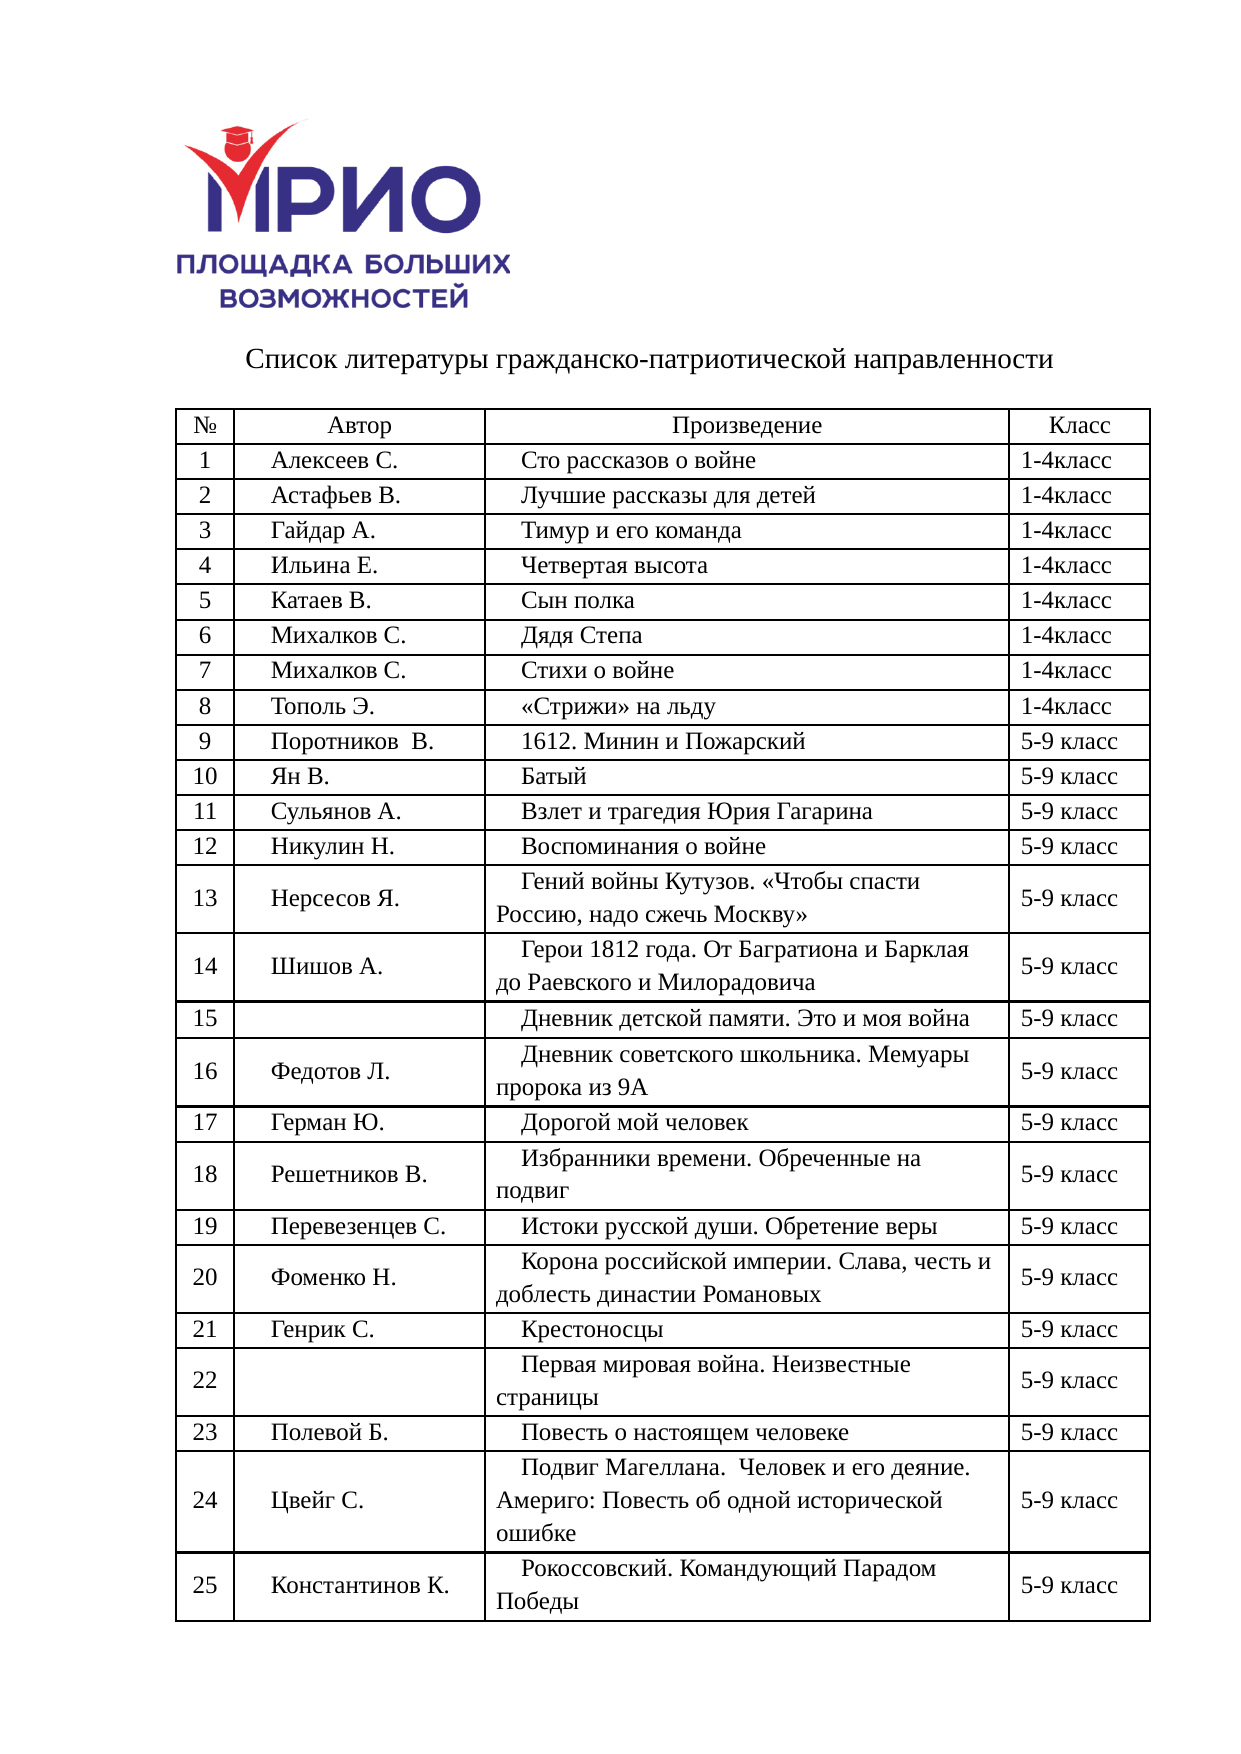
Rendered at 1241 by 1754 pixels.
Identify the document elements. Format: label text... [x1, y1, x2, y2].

table_cell Дневник детской памяти. Это и моя война [486, 1003, 1008, 1037]
table_cell 5-9 класс [1010, 1417, 1149, 1450]
table_cell Тимур и его команда [486, 515, 1008, 548]
table_cell Воспоминания о войне [486, 831, 1008, 864]
table_cell Сульянов А. [235, 796, 484, 829]
table_cell Избранники времени. Обреченные на подвиг [486, 1143, 1008, 1209]
table_cell Тополь Э. [235, 691, 484, 724]
table_cell Никулин Н. [235, 831, 484, 864]
table_cell 2 [177, 480, 233, 513]
table_cell Сто рассказов о войне [486, 445, 1008, 478]
table_cell Повесть о настоящем человеке [486, 1417, 1008, 1450]
table_cell 18 [177, 1143, 233, 1209]
table_cell Батый [486, 761, 1008, 794]
table_header Произведение [486, 410, 1008, 443]
table_cell 24 [177, 1452, 233, 1551]
text Список литературы гражданско-патриотической направленности [148, 341, 1152, 374]
table_cell Взлет и трагедия Юрия Гагарина [486, 796, 1008, 829]
table_cell Дневник советского школьника. Мемуары пророка из 9А [486, 1039, 1008, 1105]
table_cell Решетников В. [235, 1143, 484, 1209]
table_cell Истоки русской души. Обретение веры [486, 1211, 1008, 1244]
table_cell 13 [177, 866, 233, 932]
table_cell 1-4класс [1010, 445, 1149, 478]
table_cell 5-9 класс [1010, 1108, 1149, 1141]
table_cell 19 [177, 1211, 233, 1244]
table_cell Гений войны Кутузов. «Чтобы спасти Россию, надо сжечь Москву» [486, 866, 1008, 932]
table_cell Крестоносцы [486, 1314, 1008, 1347]
table_cell Ян В. [235, 761, 484, 794]
table_cell Четвертая высота [486, 550, 1008, 583]
table_cell 8 [177, 691, 233, 724]
table_header № [177, 410, 233, 443]
table_cell 1-4класс [1010, 621, 1149, 653]
table_cell 10 [177, 761, 233, 794]
table_cell 5-9 класс [1010, 934, 1149, 1000]
picture [177, 118, 510, 308]
table_cell 5-9 класс [1010, 1452, 1149, 1551]
table_cell Герои 1812 года. От Багратиона и Барклая до Раевского и Милорадовича [486, 934, 1008, 1000]
table_cell 14 [177, 934, 233, 1000]
table_cell Поротников В. [235, 726, 484, 759]
table_cell 12 [177, 831, 233, 864]
table_cell 5-9 класс [1010, 1349, 1149, 1415]
table_header Автор [235, 410, 484, 443]
table_cell «Стрижи» на льду [486, 691, 1008, 724]
table_cell 1-4класс [1010, 480, 1149, 513]
table_cell 15 [177, 1003, 233, 1037]
table_cell Михалков С. [235, 656, 484, 689]
table_cell 5-9 класс [1010, 1554, 1149, 1619]
table_cell Константинов К. [235, 1554, 484, 1619]
table_cell 7 [177, 656, 233, 689]
table_cell 5-9 класс [1010, 866, 1149, 932]
table_cell 4 [177, 550, 233, 583]
table_cell Ильина Е. [235, 550, 484, 583]
table_cell Перевезенцев С. [235, 1211, 484, 1244]
table_cell 5-9 класс [1010, 1039, 1149, 1105]
table_cell 6 [177, 621, 233, 653]
table_cell 1-4класс [1010, 585, 1149, 618]
table_cell Корона российской империи. Слава, честь и доблесть династии Романовых [486, 1246, 1008, 1312]
table_cell Нерсесов Я. [235, 866, 484, 932]
table_cell Шишов А. [235, 934, 484, 1000]
table_cell 1-4класс [1010, 515, 1149, 548]
table_cell Дорогой мой человек [486, 1108, 1008, 1141]
table_cell 1 [177, 445, 233, 478]
table_header Класс [1010, 410, 1149, 443]
table_cell Генрик С. [235, 1314, 484, 1347]
table_cell Герман Ю. [235, 1108, 484, 1141]
table_cell 5-9 класс [1010, 1003, 1149, 1037]
table_cell Михалков С. [235, 621, 484, 653]
table_cell Федотов Л. [235, 1039, 484, 1105]
table_cell 11 [177, 796, 233, 829]
table_cell 1-4класс [1010, 550, 1149, 583]
table_cell Лучшие рассказы для детей [486, 480, 1008, 513]
table_cell 5-9 класс [1010, 1211, 1149, 1244]
table_cell 25 [177, 1554, 233, 1619]
table_cell Сын полка [486, 585, 1008, 618]
table_cell Полевой Б. [235, 1417, 484, 1450]
table_cell 5-9 класс [1010, 1246, 1149, 1312]
table_cell 16 [177, 1039, 233, 1105]
table_cell Первая мировая война. Неизвестные страницы [486, 1349, 1008, 1415]
table_cell 22 [177, 1349, 233, 1415]
table_cell 5 [177, 585, 233, 618]
table_cell [235, 1003, 484, 1037]
table_cell 23 [177, 1417, 233, 1450]
table_cell 3 [177, 515, 233, 548]
table_cell Стихи о войне [486, 656, 1008, 689]
table_cell 1-4класс [1010, 691, 1149, 724]
table_cell 5-9 класс [1010, 796, 1149, 829]
table_cell [235, 1349, 484, 1415]
table_cell 21 [177, 1314, 233, 1347]
table_cell 5-9 класс [1010, 831, 1149, 864]
table_cell Подвиг Магеллана. Человек и его деяние. Америго: Повесть об одной исторической ошибке [486, 1452, 1008, 1551]
table_cell Цвейг С. [235, 1452, 484, 1551]
table_cell 1-4класс [1010, 656, 1149, 689]
table_cell 9 [177, 726, 233, 759]
table_cell Гайдар А. [235, 515, 484, 548]
table_cell Рокоссовский. Командующий Парадом Победы [486, 1554, 1008, 1619]
table_cell 5-9 класс [1010, 761, 1149, 794]
table_cell Астафьев В. [235, 480, 484, 513]
table_cell Дядя Степа [486, 621, 1008, 653]
table_cell Катаев В. [235, 585, 484, 618]
table_cell 5-9 класс [1010, 1314, 1149, 1347]
table_cell Фоменко Н. [235, 1246, 484, 1312]
table_cell 5-9 класс [1010, 726, 1149, 759]
table_cell 1612. Минин и Пожарский [486, 726, 1008, 759]
table_cell 5-9 класс [1010, 1143, 1149, 1209]
table_cell 20 [177, 1246, 233, 1312]
table_cell Алексеев С. [235, 445, 484, 478]
table_cell 17 [177, 1108, 233, 1141]
